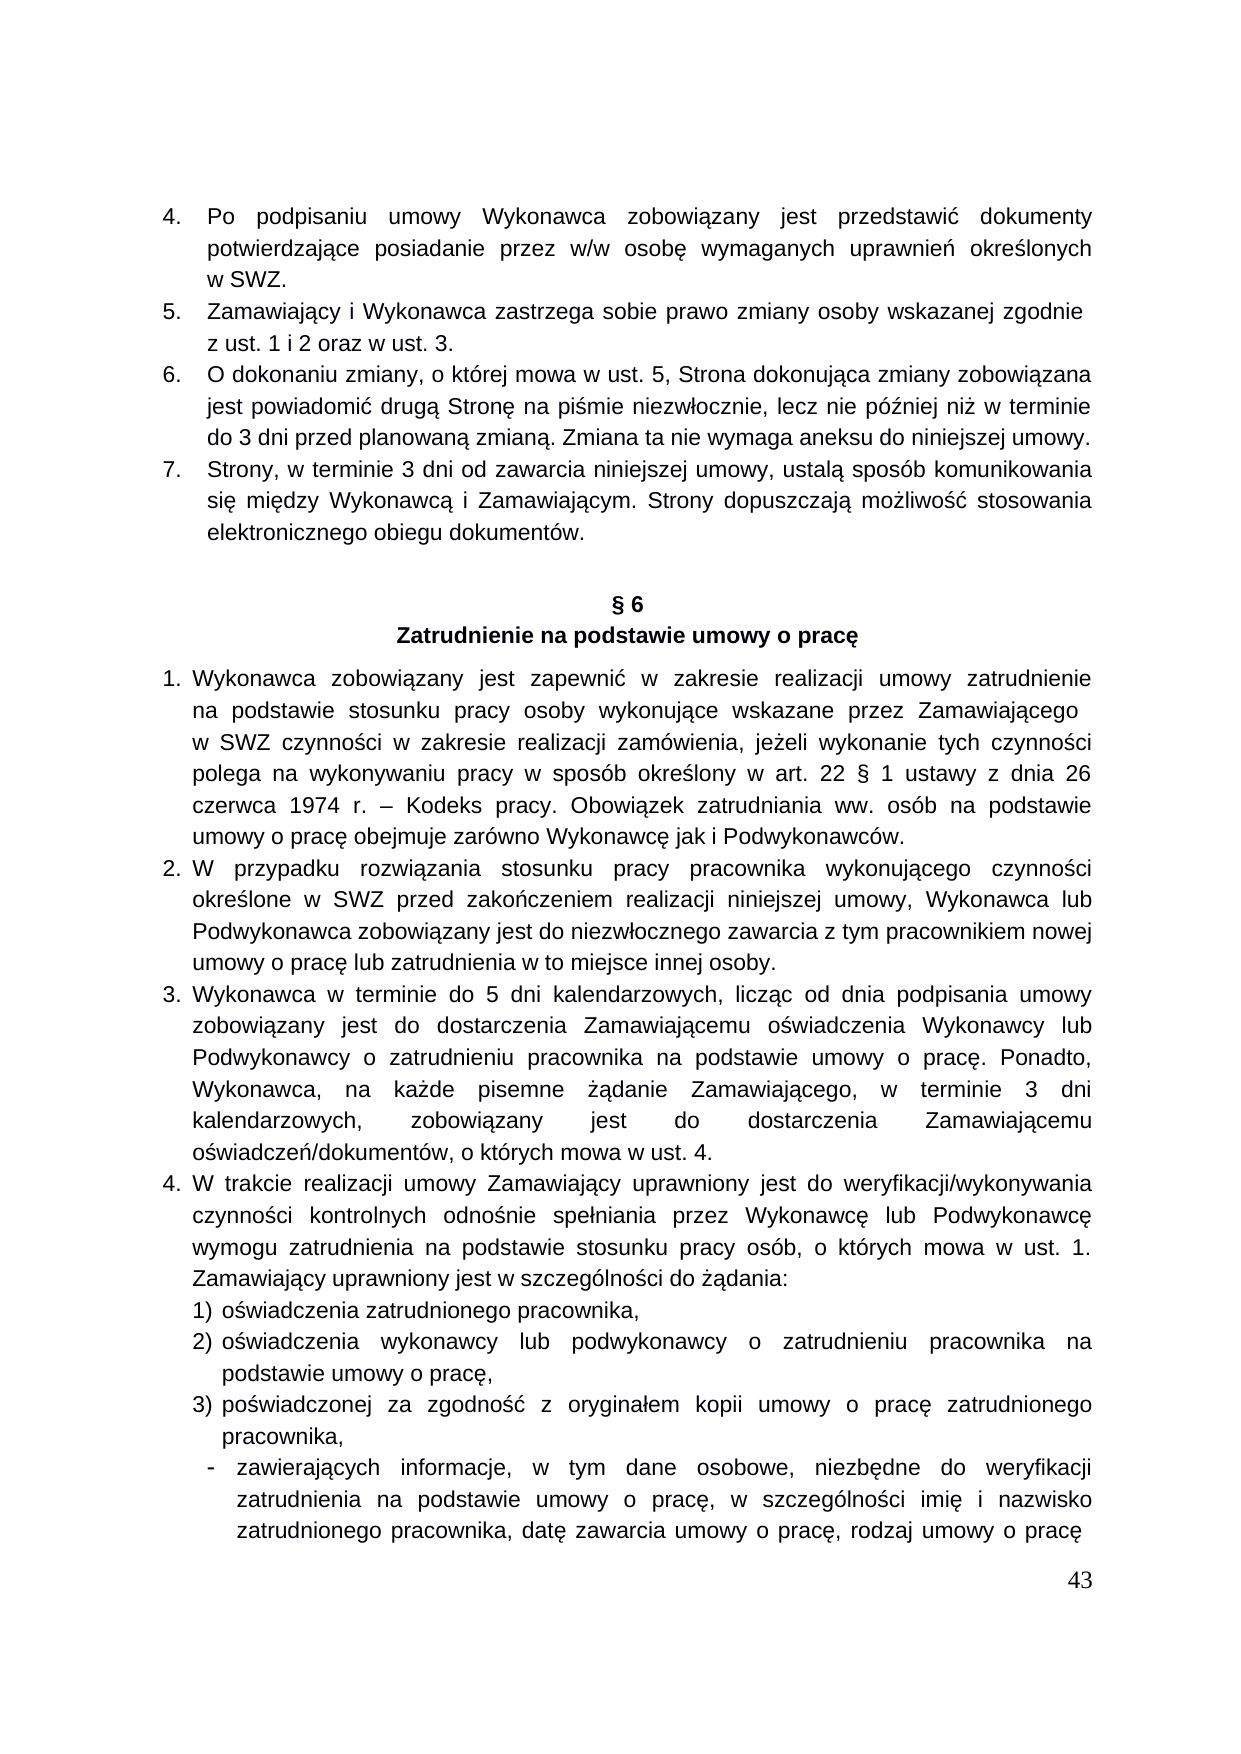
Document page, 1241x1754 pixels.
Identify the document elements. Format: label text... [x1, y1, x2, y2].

list Wykonawca w terminie do 5 dni kalendarzowych, licząc od dnia podpisania umowy zobowiązany jest do dostarczenia Zamawiającemu oświadczenia Wykonawcy lub Podwykonawcy o zatrudnieniu pracownika na podstawie umowy o pracę. Ponadto, Wykonawca, na każde pisemne żądanie Zamawiającego, w terminie 3 dni kalendarzowych, zobowiązany jest do dostarczenia Zamawiającemu oświadczeń/dokumentów, o których mowa w ust. 4. [162, 981, 1093, 1165]
list oświadczenia wykonawcy lub podwykonawcy o zatrudnieniu pracownika na podstawie umowy o pracę, [192, 1328, 1093, 1386]
list W przypadku rozwiązania stosunku pracy pracownika wykonującego czynności określone w SWZ przed zakończeniem realizacji niniejszej umowy, Wykonawca lub Podwykonawca zobowiązany jest do niezwłocznego zawarcia z tym pracownikiem nowej umowy o pracę lub zatrudnienia w to miejsce innej osoby. [162, 855, 1093, 976]
list oświadczenia zatrudnionego pracownika, [192, 1297, 1093, 1323]
list Po podpisaniu umowy Wykonawca zobowiązany jest przedstawić dokumenty potwierdzające posiadanie przez w/w osobę wymaganych uprawnień określonych w SWZ. [162, 203, 1093, 293]
list W trakcie realizacji umowy Zamawiający uprawniony jest do weryfikacji/wykonywania czynności kontrolnych odnośnie spełniania przez Wykonawcę lub Podwykonawcę wymogu zatrudnienia na podstawie stosunku pracy osób, o których mowa w ust. 1. Zamawiający uprawniony jest w szczególności do żądania: [162, 1170, 1093, 1291]
list Zamawiający i Wykonawca zastrzega sobie prawo zmiany osoby wskazanej zgodnie z ust. 1 i 2 oraz w ust. 3. [162, 298, 1093, 356]
text § 6 Zatrudnienie na podstawie umowy o pracę [162, 591, 1093, 648]
list O dokonaniu zmiany, o której mowa w ust. 5, Strona dokonująca zmiany zobowiązana jest powiadomić drugą Stronę na piśmie niezwłocznie, lecz nie później niż w terminie do 3 dni przed planowaną zmianą. Zmiana ta nie wymaga aneksu do niniejszej umowy. [162, 361, 1093, 451]
list Strony, w terminie 3 dni od zawarcia niniejszej umowy, ustalą sposób komunikowania się między Wykonawcą i Zamawiającym. Strony dopuszczają możliwość stosowania elektronicznego obiegu dokumentów. [162, 456, 1093, 545]
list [207, 1454, 1093, 1544]
list Wykonawca zobowiązany jest zapewnić w zakresie realizacji umowy zatrudnienie na podstawie stosunku pracy osoby wykonujące wskazane przez Zamawiającego w SWZ czynności w zakresie realizacji zamówienia, jeżeli wykonanie tych czynności polega na wykonywaniu pracy w sposób określony w art. 22 § 1 ustawy z dnia 26 czerwca 1974 r. – Kodeks pracy. Obowiązek zatrudniania ww. osób na podstawie umowy o pracę obejmuje zarówno Wykonawcę jak i Podwykonawców. [162, 665, 1093, 849]
list poświadczonej za zgodność z oryginałem kopii umowy o pracę zatrudnionego pracownika, [192, 1391, 1093, 1449]
